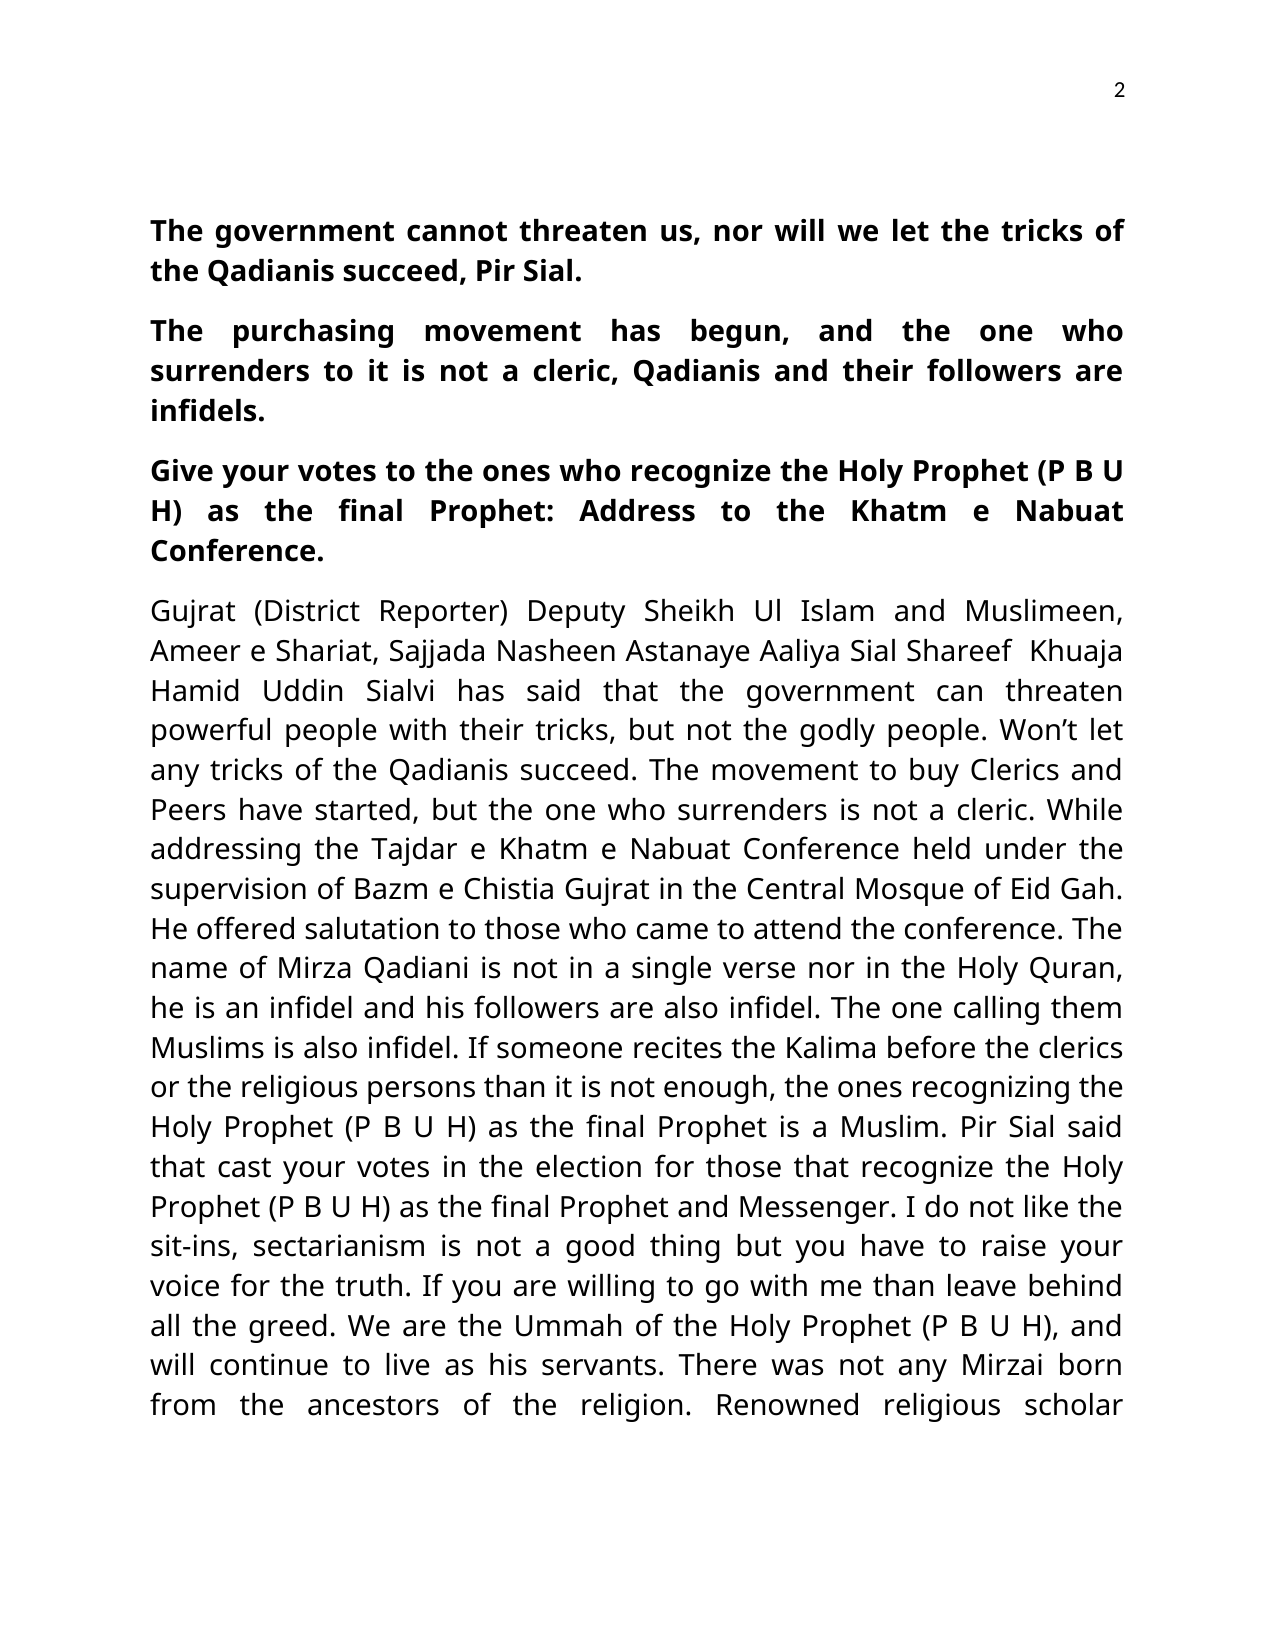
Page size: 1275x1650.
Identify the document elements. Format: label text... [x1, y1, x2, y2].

text The government cannot threaten us, nor will we let the tricks of the Qadianis succeed, Pir Sial. [150, 211, 1125, 290]
text The purchasing movement has begun, and the one who surrenders to it is not a cleric, Qadianis and their followers are infidels. [150, 311, 1125, 430]
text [150, 591, 1125, 1424]
text Give your votes to the ones who recognize the Holy Prophet (P B U H) as the final Prophet: Address to the Khatm e Nabuat Conference. [150, 451, 1125, 570]
